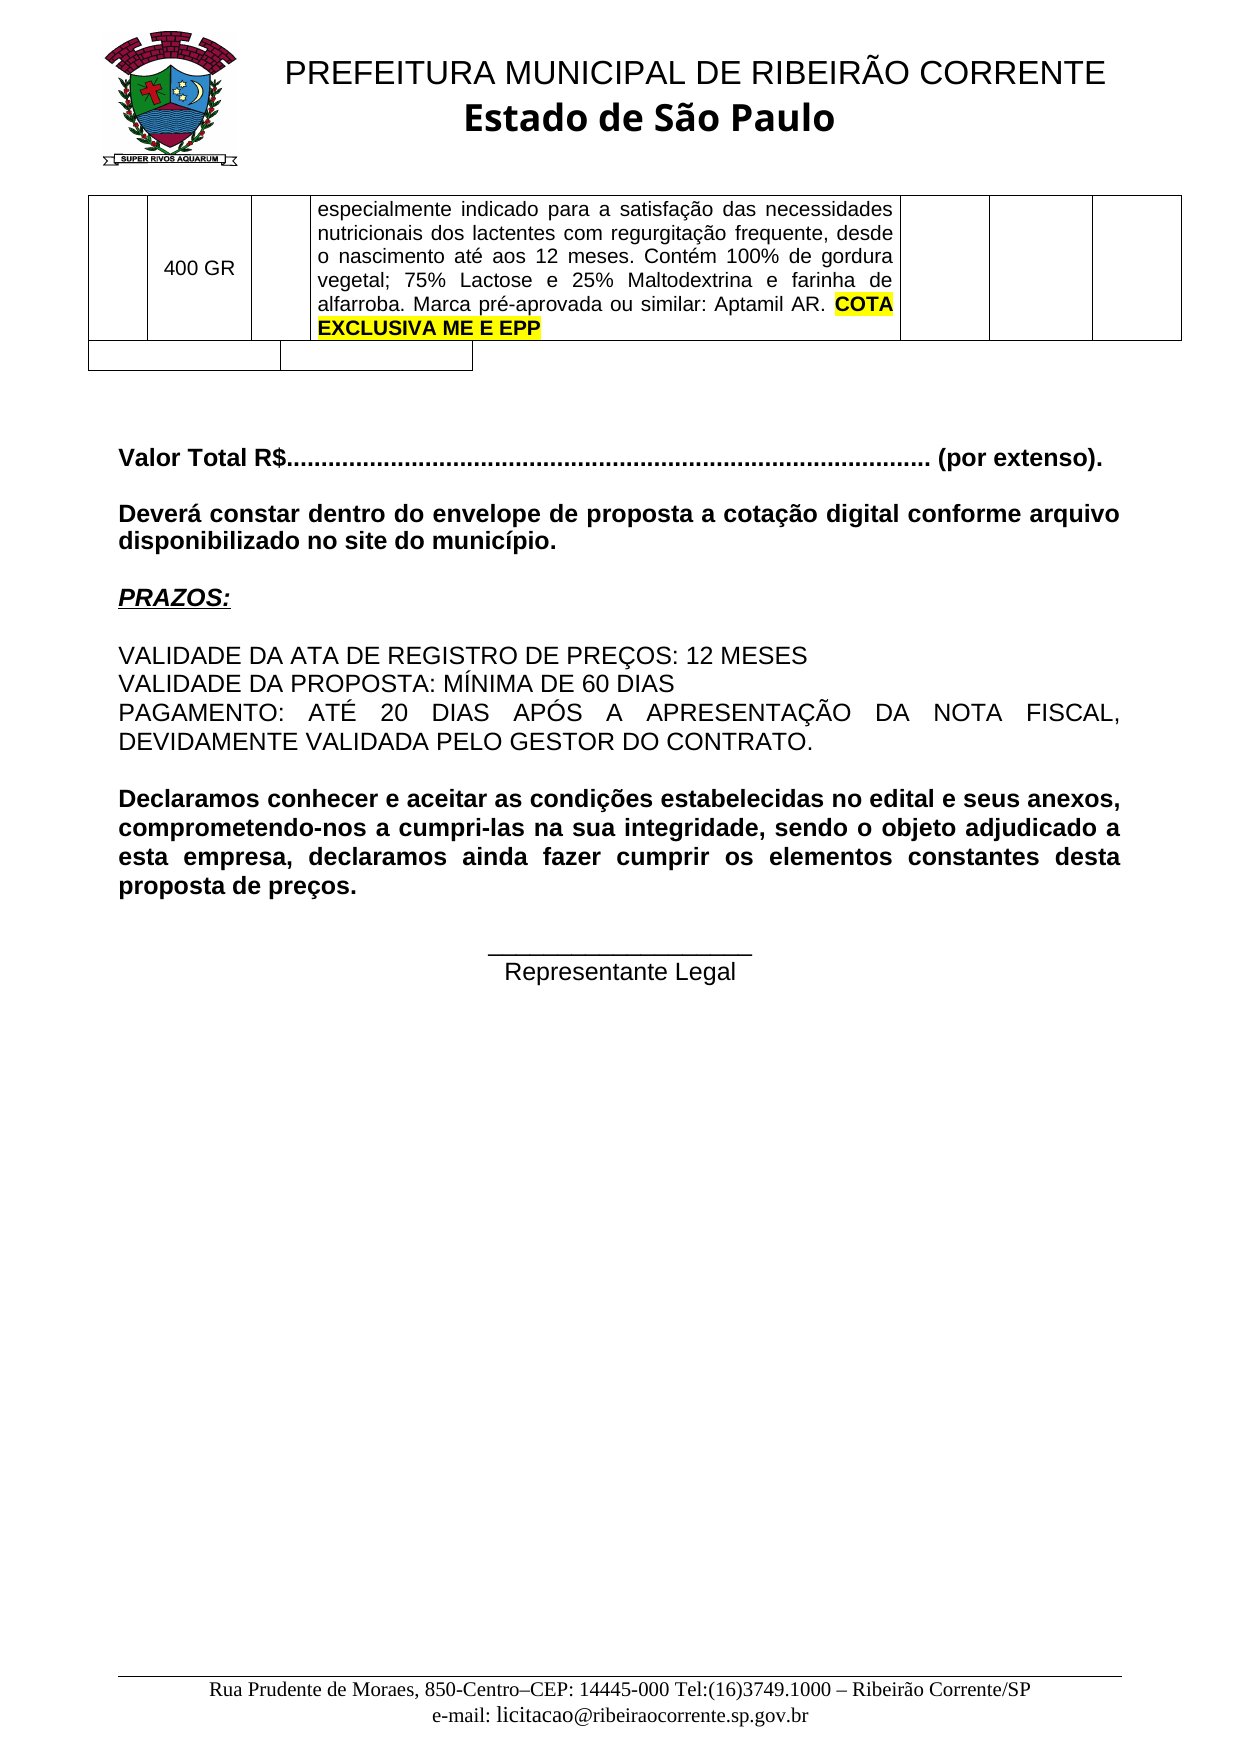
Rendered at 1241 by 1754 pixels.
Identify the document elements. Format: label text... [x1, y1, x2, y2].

text Deverá constar dentro do envelope de proposta a cotação digital conforme arquivo disponibilizado no site do município. [118, 500, 1122, 554]
table_cell [901, 196, 989, 340]
table_cell [1093, 196, 1181, 340]
table_cell LATA 400 GR [148, 196, 251, 340]
table_cell [990, 196, 1092, 340]
text Valor Total R$............................................................................................. (por extenso). [118, 443, 1122, 472]
text Declaramos conhecer e aceitar as condições estabelecidas no edital e seus anexos, comprometendo-nos a cumpri-las na sua integridade, sendo o objeto adjudicado a esta empresa, declaramos ainda fazer cumprir os elementos constantes desta proposta de preços. [118, 784, 1122, 899]
text PAGAMENTO: ATÉ 20 DIAS APÓS A APRESENTAÇÃO DA NOTA FISCAL, DEVIDAMENTE VALIDADA PELO GESTOR DO CONTRATO. [118, 698, 1122, 756]
table_cell 72 [89, 196, 147, 340]
text PRAZOS: [118, 583, 1122, 612]
table_cell [281, 341, 472, 370]
text ___________________ [118, 928, 1122, 957]
text VALIDADE DA ATA DE REGISTRO DE PREÇOS: 12 MESES [118, 641, 1122, 669]
picture [102, 31, 238, 166]
table_cell 12 [252, 196, 310, 340]
table_cell [89, 341, 280, 370]
text VALIDADE DA PROPOSTA: MÍNIMA DE 60 DIAS [118, 669, 1122, 698]
text Representante Legal [118, 957, 1122, 986]
